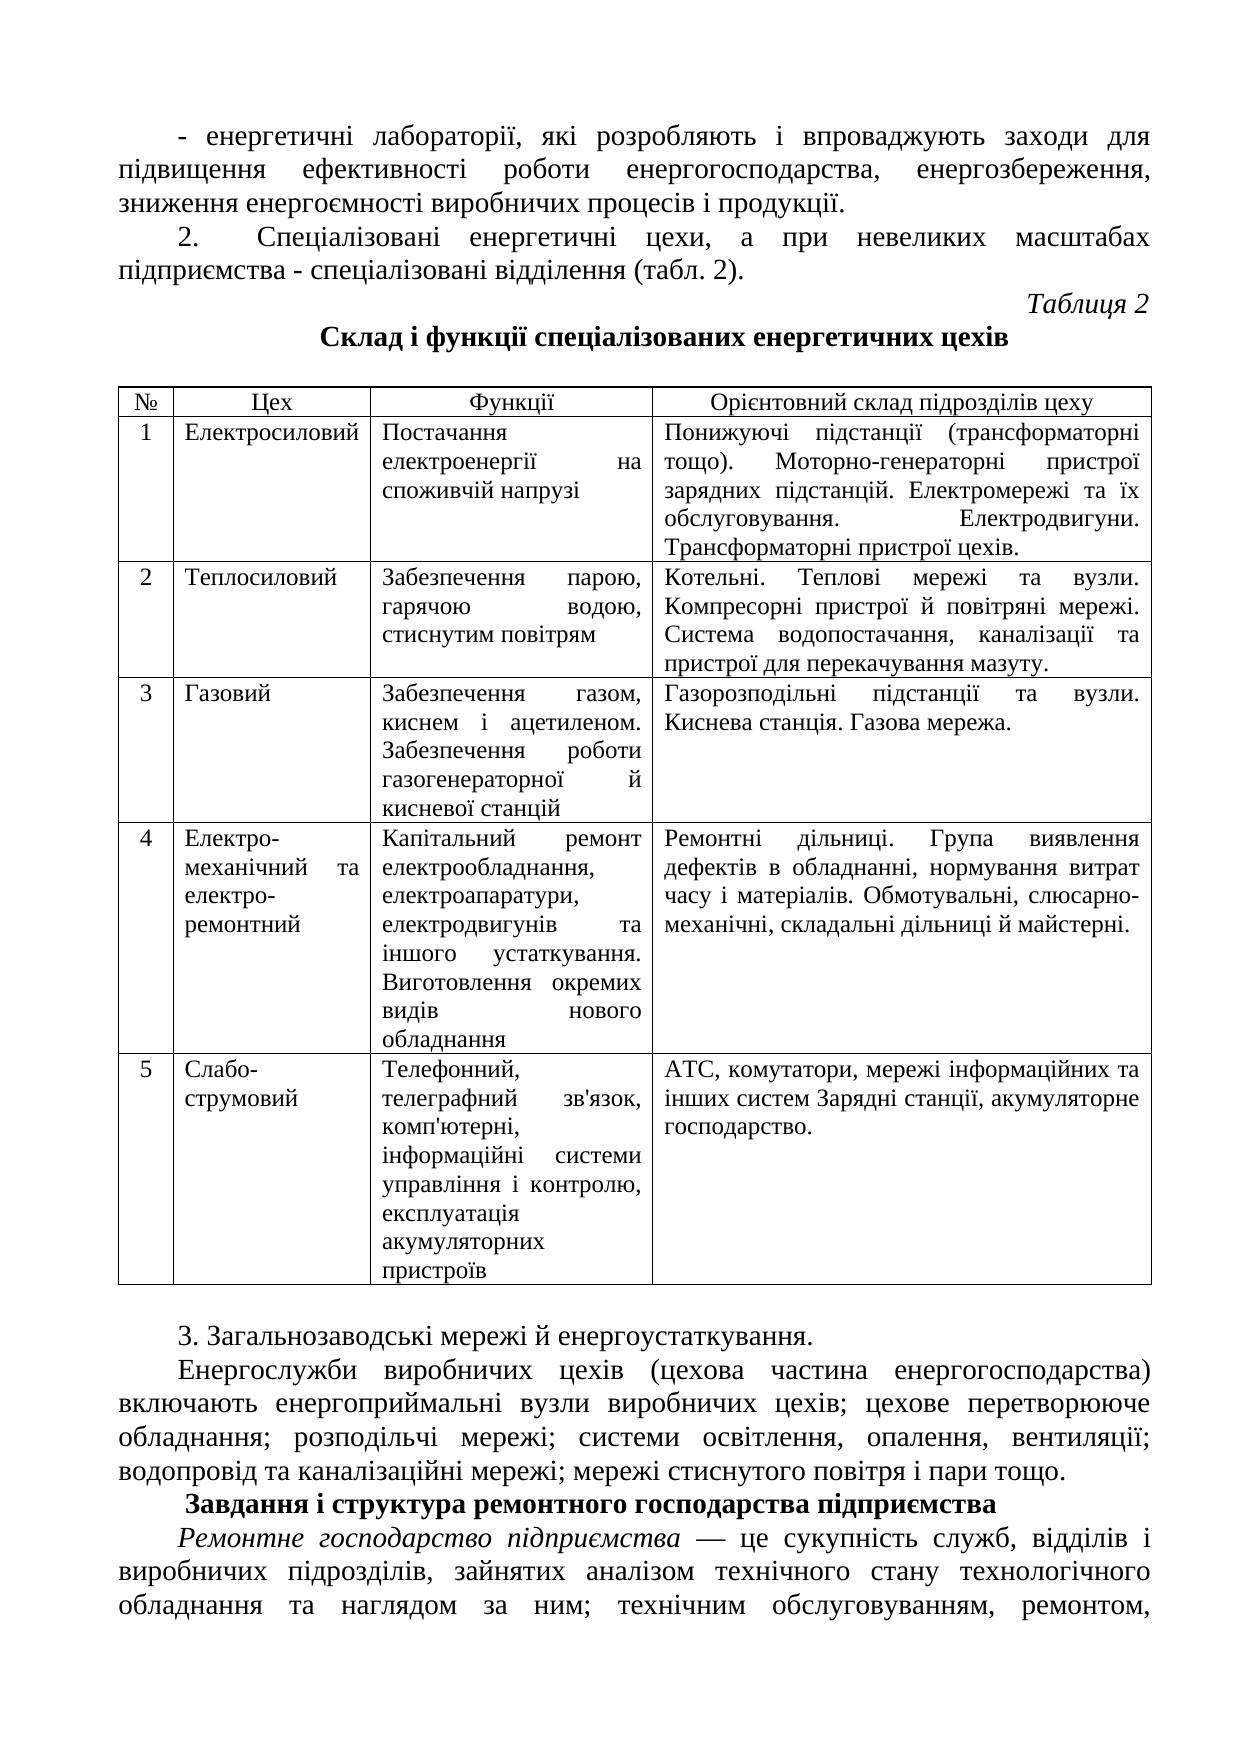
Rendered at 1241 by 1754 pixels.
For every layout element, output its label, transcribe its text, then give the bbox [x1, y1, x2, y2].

table_header Цех [174, 388, 370, 416]
text Завдання і структура ремонтного господарства підприємства [118, 1486, 1152, 1520]
text 3. Загальнозаводські мережі й енергоустаткування. [118, 1318, 1152, 1352]
table_header № [119, 388, 173, 416]
text 2. Спеціалізовані енергетичні цехи, а при невеликих масштабах підприємства - спеціалізовані відділення (табл. 2). [118, 219, 1152, 286]
table_cell Теплосиловий [174, 562, 370, 677]
table_cell Електросиловий [174, 417, 370, 561]
table_cell Газорозподільні підстанції та вузли. Киснева станція. Газова мережа. [653, 678, 1151, 822]
table_cell Електромеханічний та електроремонтний [174, 823, 370, 1053]
table_cell Забезпечення парою, гарячою водою, стиснутим повітрям [371, 562, 652, 677]
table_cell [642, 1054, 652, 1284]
table_header Функції [371, 388, 652, 416]
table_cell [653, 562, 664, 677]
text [118, 1520, 1152, 1620]
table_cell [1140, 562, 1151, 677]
table_cell 4 [119, 823, 173, 1053]
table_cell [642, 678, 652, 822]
table_cell 1 [119, 417, 173, 561]
text Таблиця 2 [118, 286, 1152, 319]
text Енергослужби виробничих цехів (цехова частина енергогосподарства) включають енергоприймальні вузли виробничих цехів; цехове перетворююче обладнання; розподільчі мережі; системи освітлення, опалення, вентиляції; водопровід та каналізаційні мережі; мережі стиснутого повітря і пари тощо. [118, 1352, 1152, 1486]
table_cell АТС, комутатори, мережі інформаційних та інших систем Зарядні станції, акумуляторне господарство. [653, 1054, 1151, 1284]
table_cell 5 [119, 1054, 173, 1284]
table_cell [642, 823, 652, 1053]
table_cell 3 [119, 678, 173, 822]
table_cell 2 [119, 562, 173, 677]
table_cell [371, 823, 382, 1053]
table_cell Постачання електроенергії на споживчій напрузі [371, 417, 652, 561]
text Склад і функції спеціалізованих енергетичних цехів [118, 319, 1152, 353]
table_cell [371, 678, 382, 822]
text - енергетичні лабораторії, які розробляють і впроваджують заходи для підвищення ефективності роботи енергогосподарства, енергозбереження, зниження енергоємності виробничих процесів і продукції. [118, 118, 1152, 219]
table_header Орієнтовний склад підрозділів цеху [653, 388, 1151, 416]
table_cell Слабо-струмовий [174, 1054, 370, 1284]
table_cell Ремонтні дільниці. Група виявлення дефектів в обладнанні, нормування витрат часу і матеріалів. Обмотувальні, слюсарно-механічні, складальні дільниці й майстерні. [653, 823, 1151, 1053]
table_cell Понижуючі підстанції (трансформаторні тощо). Моторно-генераторні пристрої зарядних підстанцій. Електромережі та їх обслуговування. Електродвигуни. Трансформаторні пристрої цехів. [653, 417, 1151, 561]
table_cell Газовий [174, 678, 370, 822]
